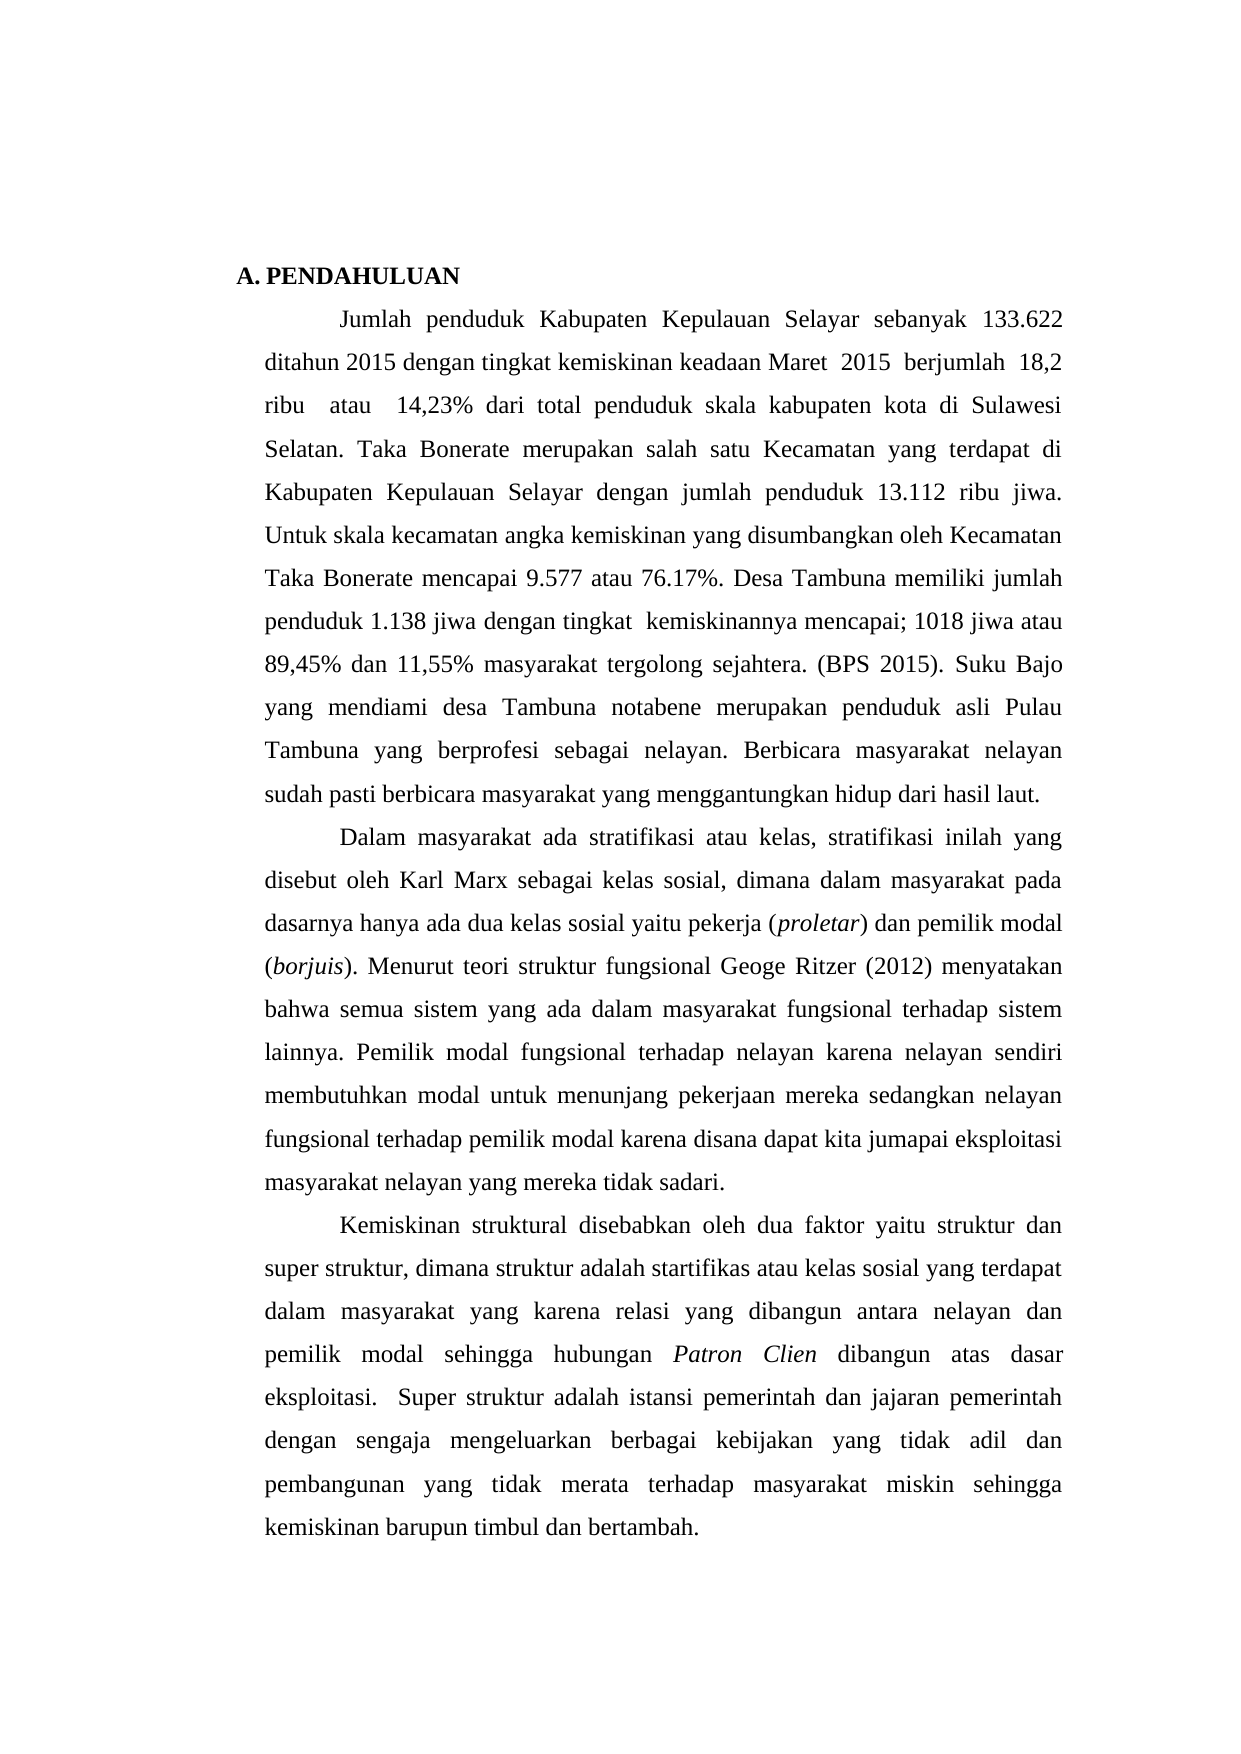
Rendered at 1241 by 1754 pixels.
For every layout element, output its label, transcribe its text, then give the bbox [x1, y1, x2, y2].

text Jumlah penduduk Kabupaten Kepulauan Selayar sebanyak 133.622 ditahun 2015 dengan tingkat kemiskinan keadaan Maret 2015 berjumlah 18,2 ribu atau 14,23% dari total penduduk skala kabupaten kota di Sulawesi Selatan. Taka Bonerate merupakan salah satu Kecamatan yang terdapat di Kabupaten Kepulauan Selayar dengan jumlah penduduk 13.112 ribu jiwa. Untuk skala kecamatan angka kemiskinan yang disumbangkan oleh Kecamatan Taka Bonerate mencapai 9.577 atau 76.17%. Desa Tambuna memiliki jumlah penduduk 1.138 jiwa dengan tingkat kemiskinannya mencapai; 1018 jiwa atau 89,45% dan 11,55% masyarakat tergolong sejahtera. (BPS 2015). Suku Bajo yang mendiami desa Tambuna notabene merupakan penduduk asli Pulau Tambuna yang berprofesi sebagai nelayan. Berbicara masyarakat nelayan sudah pasti berbicara masyarakat yang menggantungkan hidup dari hasil laut. [264, 304, 1063, 807]
list PENDAHULUAN [236, 261, 1063, 290]
text Kemiskinan struktural disebabkan oleh dua faktor yaitu struktur dan super struktur, dimana struktur adalah startifikas atau kelas sosial yang terdapat dalam masyarakat yang karena relasi yang dibangun antara nelayan dan pemilik modal sehingga hubungan Patron Clien dibangun atas dasar eksploitasi. Super struktur adalah istansi pemerintah dan jajaran pemerintah dengan sengaja mengeluarkan berbagai kebijakan yang tidak adil dan pembangunan yang tidak merata terhadap masyarakat miskin sehingga kemiskinan barupun timbul dan bertambah. [264, 1210, 1063, 1541]
text Dalam masyarakat ada stratifikasi atau kelas, stratifikasi inilah yang disebut oleh Karl Marx sebagai kelas sosial, dimana dalam masyarakat pada dasarnya hanya ada dua kelas sosial yaitu pekerja (proletar) dan pemilik modal (borjuis). Menurut teori struktur fungsional Geoge Ritzer (2012) menyatakan bahwa semua sistem yang ada dalam masyarakat fungsional terhadap sistem lainnya. Pemilik modal fungsional terhadap nelayan karena nelayan sendiri membutuhkan modal untuk menunjang pekerjaan mereka sedangkan nelayan fungsional terhadap pemilik modal karena disana dapat kita jumapai eksploitasi masyarakat nelayan yang mereka tidak sadari. [264, 822, 1063, 1196]
